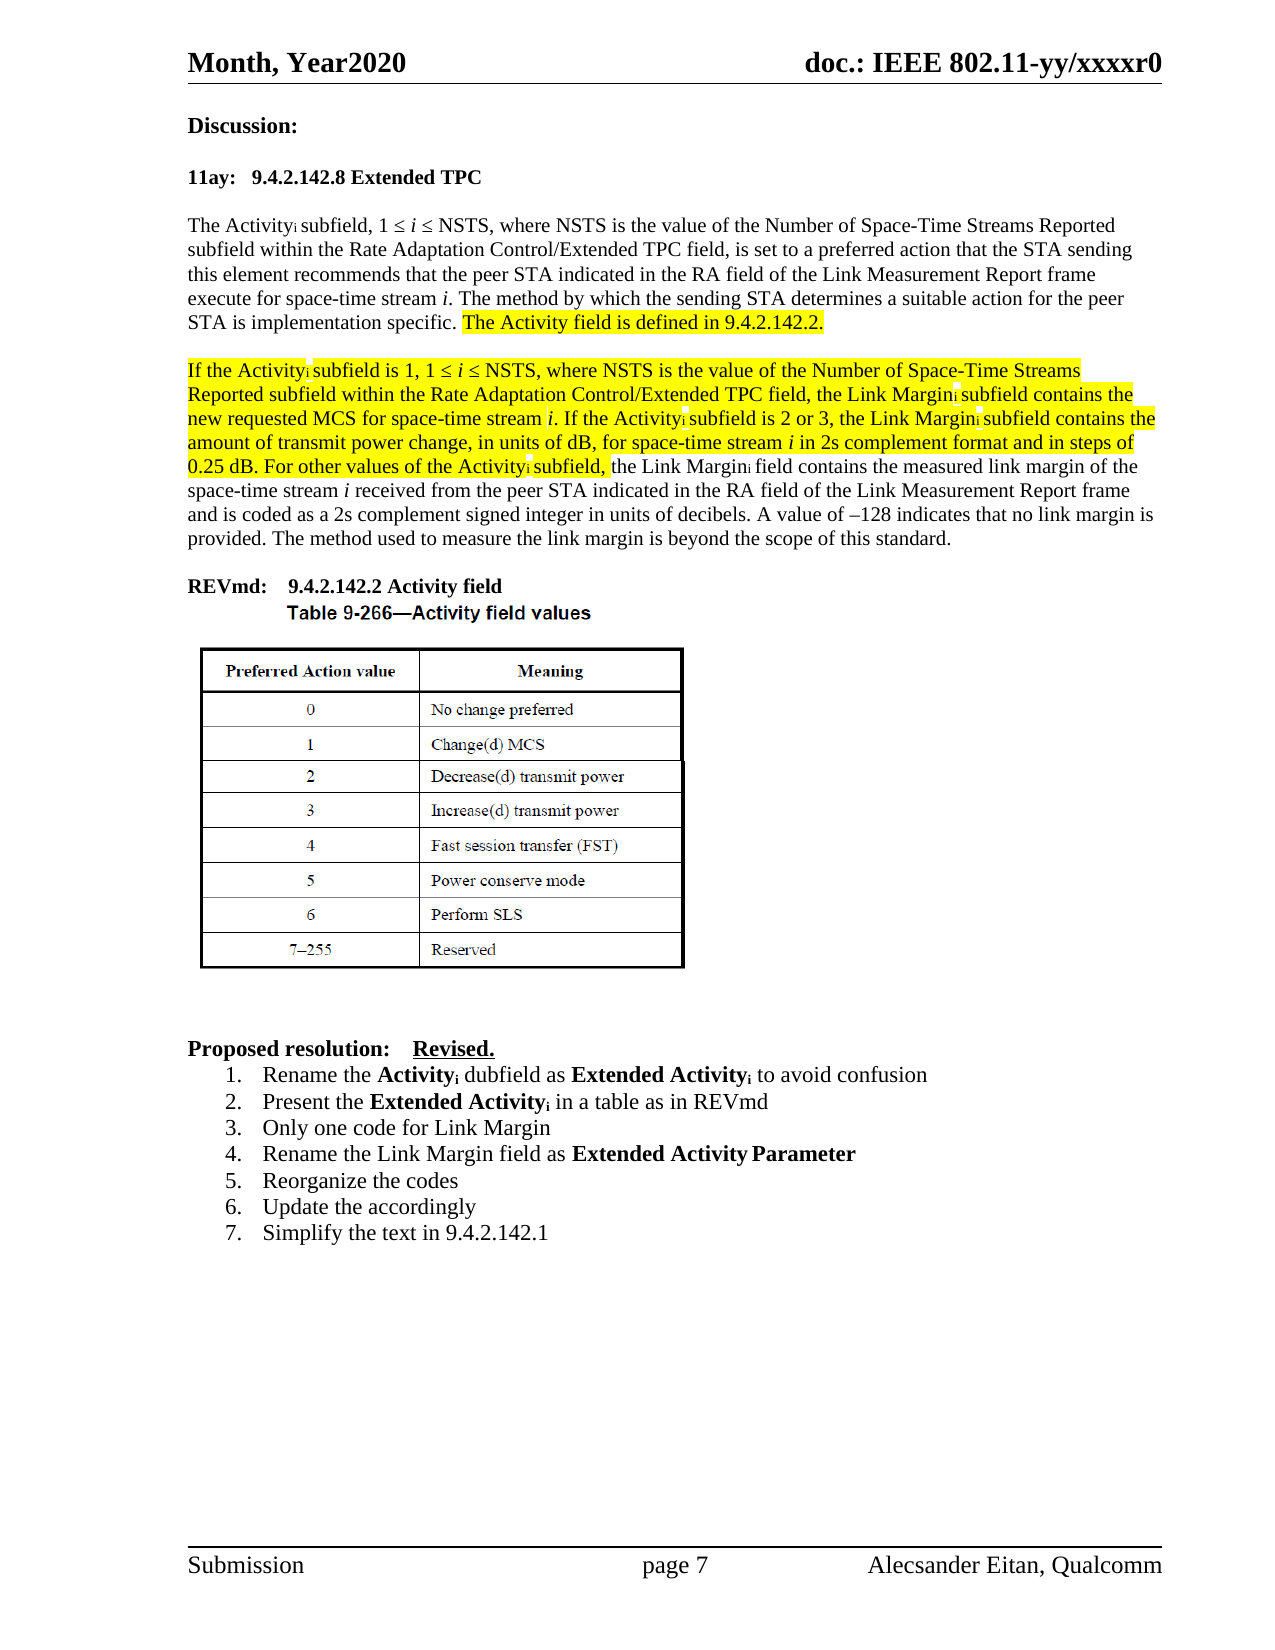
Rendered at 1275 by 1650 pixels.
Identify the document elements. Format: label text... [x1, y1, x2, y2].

list Update the accordingly [225, 1193, 1162, 1219]
text 11ay: 9.4.2.142.8 Extended TPC [187, 165, 1162, 189]
list Simplify the text in 9.4.2.142.1 [225, 1219, 1162, 1246]
picture [187, 598, 693, 983]
text REVmd: 9.4.2.142.2 Activity field [187, 574, 1162, 598]
list Only one code for Link Margin [225, 1114, 1162, 1140]
text If the Activityi subfield is 1, 1 ≤ i ≤ NSTS, where NSTS is the value of the Number of Space-Time Streams Reported subfield within the Rate Adaptation Control/Extended TPC field, the Link Margini subfield contains the new requested MCS for space-time stream i. If the Activityi subfield is 2 or 3, the Link Margini subfield contains the amount of transmit power change, in units of dB, for space-time stream i in 2s complement format and in steps of 0.25 dB. For other values of the Activityi subfield, the Link Margini field contains the measured link margin of the space-time stream i received from the peer STA indicated in the RA field of the Link Measurement Report frame and is coded as a 2s complement signed integer in units of decibels. A value of –128 indicates that no link margin is provided. The method used to measure the link margin is beyond the scope of this standard. [187, 358, 1162, 550]
list Rename the Link Margin field as Extended Activity Parameter [225, 1140, 1162, 1167]
text Proposed resolution: Revised. [187, 1035, 1162, 1061]
list Reorganize the codes [225, 1167, 1162, 1193]
list Present the Extended Activityi in a table as in REVmd [225, 1088, 1162, 1114]
text The Activityi subfield, 1 ≤ i ≤ NSTS, where NSTS is the value of the Number of Space-Time Streams Reported subfield within the Rate Adaptation Control/Extended TPC field, is set to a preferred action that the STA sending this element recommends that the peer STA indicated in the RA field of the Link Measurement Report frame execute for space-time stream i. The method by which the sending STA determines a suitable action for the peer STA is implementation specific. The Activity field is defined in 9.4.2.142.2. [187, 213, 1162, 334]
list Rename the Activityi dubfield as Extended Activityi to avoid confusion [225, 1061, 1162, 1088]
text Discussion: [187, 112, 1162, 139]
